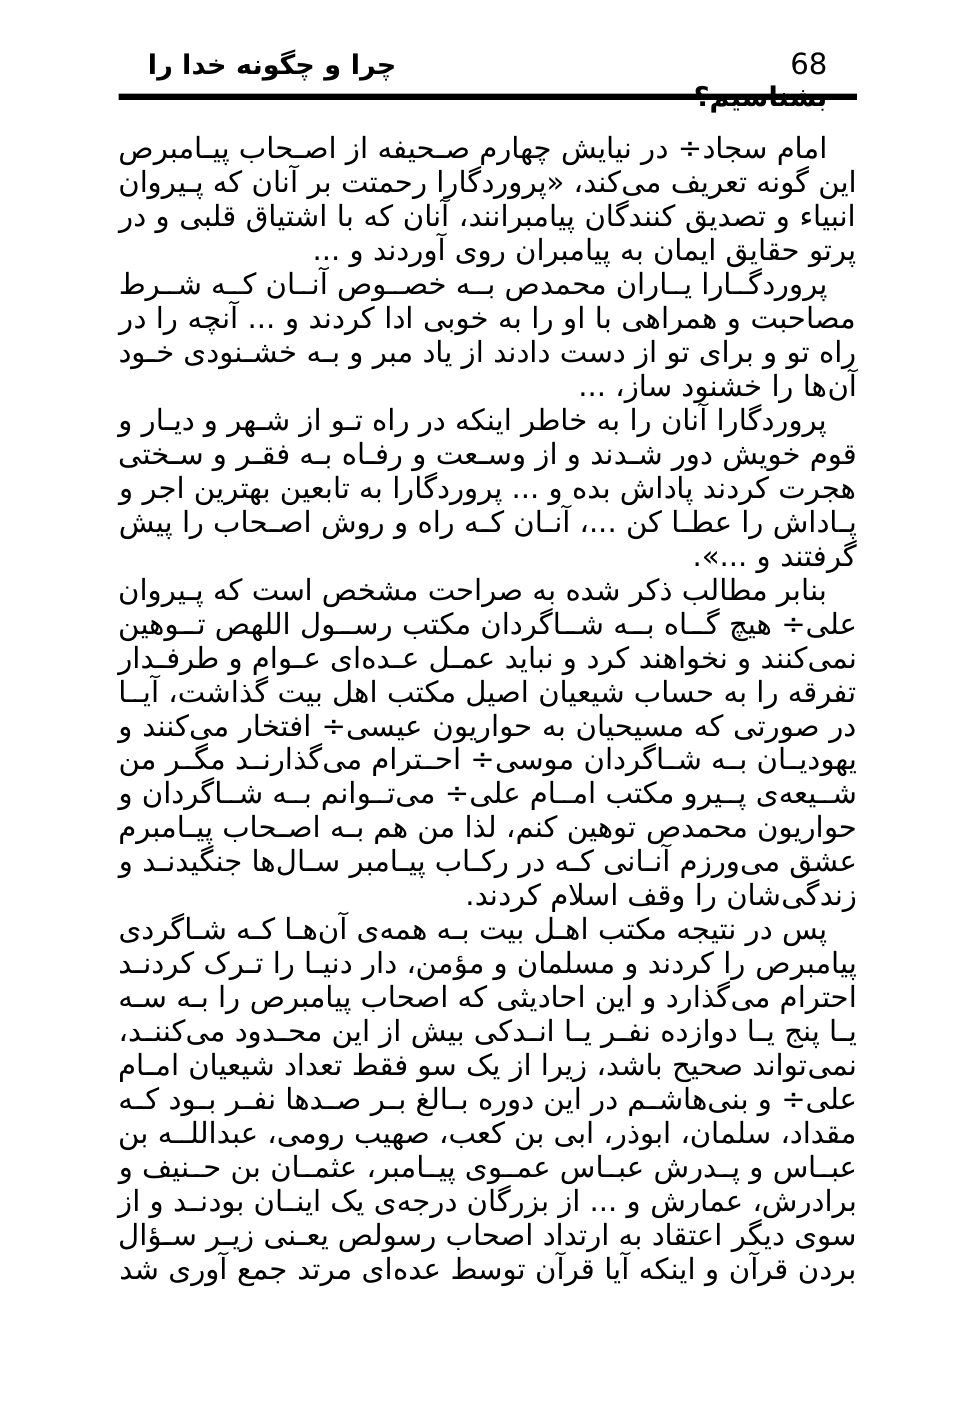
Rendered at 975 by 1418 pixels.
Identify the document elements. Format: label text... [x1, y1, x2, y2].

text بنابر مطالب ذکر شده به صراحت مشخص است که پیروان علی÷ هیچ گاه به شاگردان مکتب رسول اللهص توهین نمی‌کنند و نخواهند کرد و نباید عمل عده‌ای عوام و طرفدار تفرقه را به حساب شیعیان اصیل مکتب اهل بیت گذاشت، آیا در صورتی که مسیحیان به حواریون عیسی÷ افتخار می‌کنند و یهودیان به شاگردان موسی÷ احترام می‌گذارند مگر من شیعه‌ی پیرو مکتب امام علی÷ می‌توانم به شاگردان و حواریون محمدص توهین کنم، لذا من هم به اصحاب پیامبرم عشق می‌ورزم آنانی که در رکاب پیامبر سال‌ها جنگیدند و زندگی‌شان را وقف اسلام کردند. [118, 573, 857, 913]
text امام سجاد÷ در نیایش چهارم صحیفه از اصحاب پیامبرص این گونه تعریف می‌کند، «پروردگارا رحمتت بر آنان که پیروان انبیاء و تصدیق کنندگان پیامبرانند، آنان که با اشتیاق قلبی و در پرتو حقایق ایمان به پیامبران روی آوردند و ... [118, 132, 857, 267]
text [118, 913, 857, 1286]
text پروردگارا یاران محمدص به خصوص آنان که شرط مصاحبت و همراهی با او را به خوبی ادا کردند و ... آنچه را در راه تو و برای تو از دست دادند از یاد مبر و به خشنودی خود آن‌ها را خشنود ساز، ... [118, 267, 857, 403]
text پروردگارا آنان را به خاطر اینکه در راه تو از شهر و دیار و قوم خویش دور شدند و از وسعت و رفاه به فقر و سختی هجرت کردند پاداش بده و ... پروردگارا به تابعین بهترین اجر و پاداش را عطا کن ...، آنان که راه و روش اصحاب را پیش گرفتند و ...». [118, 403, 857, 573]
